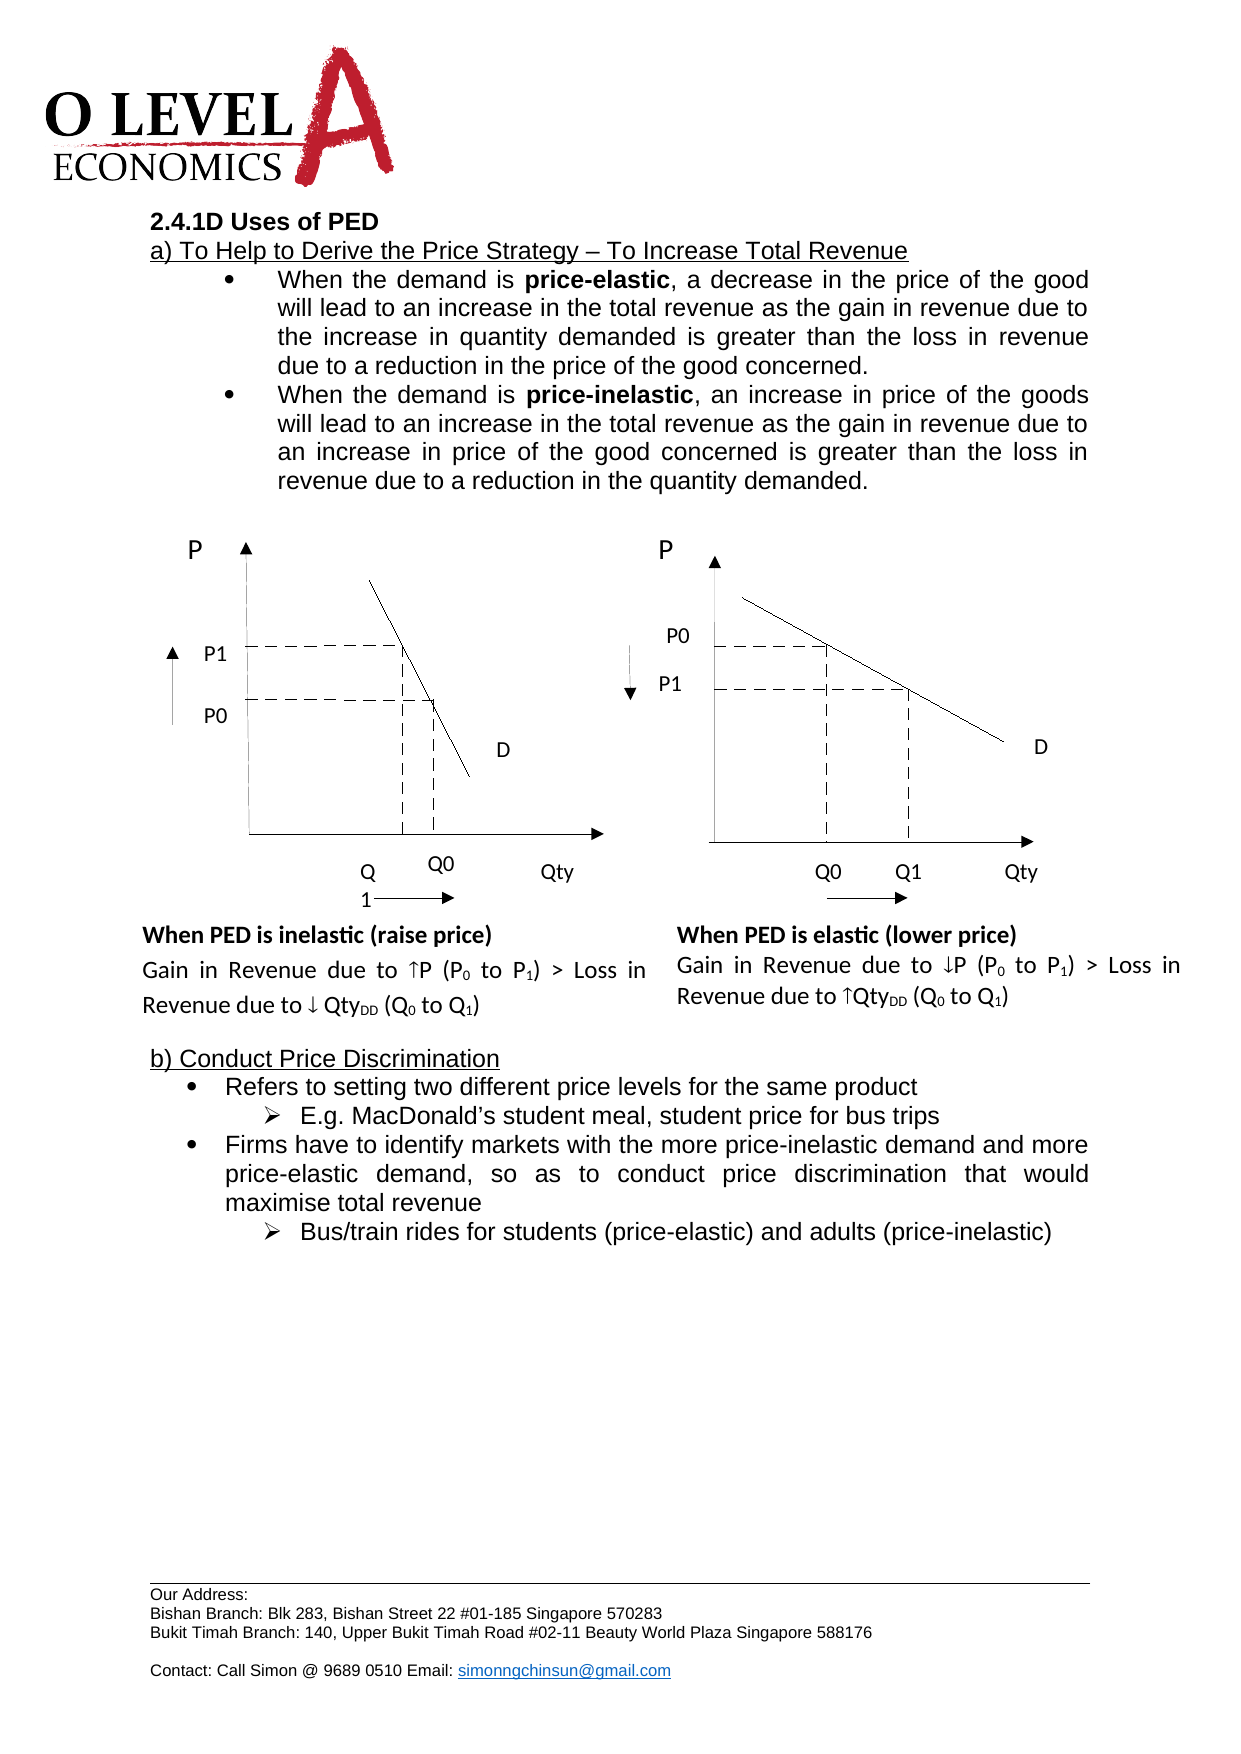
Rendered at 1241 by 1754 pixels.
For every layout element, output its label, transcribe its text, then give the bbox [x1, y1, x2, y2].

subtitle b) Conduct Price Discrimination [150, 1044, 1090, 1072]
subtitle Refers to setting two different price levels for the same product [187, 1072, 1090, 1101]
subtitle 2.4.1D Uses of PED [150, 207, 1090, 236]
picture [45, 45, 394, 187]
subtitle When the demand is price-inelastic, an increase in price of the goods will lead to an increase in the total revenue as the gain in revenue due to an increase in price of the good concerned is greater than the loss in revenue due to a reduction in the quantity demanded. [225, 380, 1090, 495]
subtitle E.g. MacDonald’s student meal, student price for bus trips [262, 1101, 1090, 1130]
subtitle When the demand is price-elastic, a decrease in the price of the good will lead to an increase in the total revenue as the gain in revenue due to the increase in quantity demanded is greater than the loss in revenue due to a reduction in the price of the good concerned. [225, 264, 1090, 380]
subtitle Firms have to identify markets with the more price-inelastic demand and more price-elastic demand, so as to conduct price discrimination that would maximise total revenue [187, 1130, 1090, 1216]
subtitle a) To Help to Derive the Price Strategy – To Increase Total Revenue [150, 236, 1090, 264]
subtitle Bus/train rides for students (price-elastic) and adults (price-inelastic) [262, 1216, 1090, 1245]
